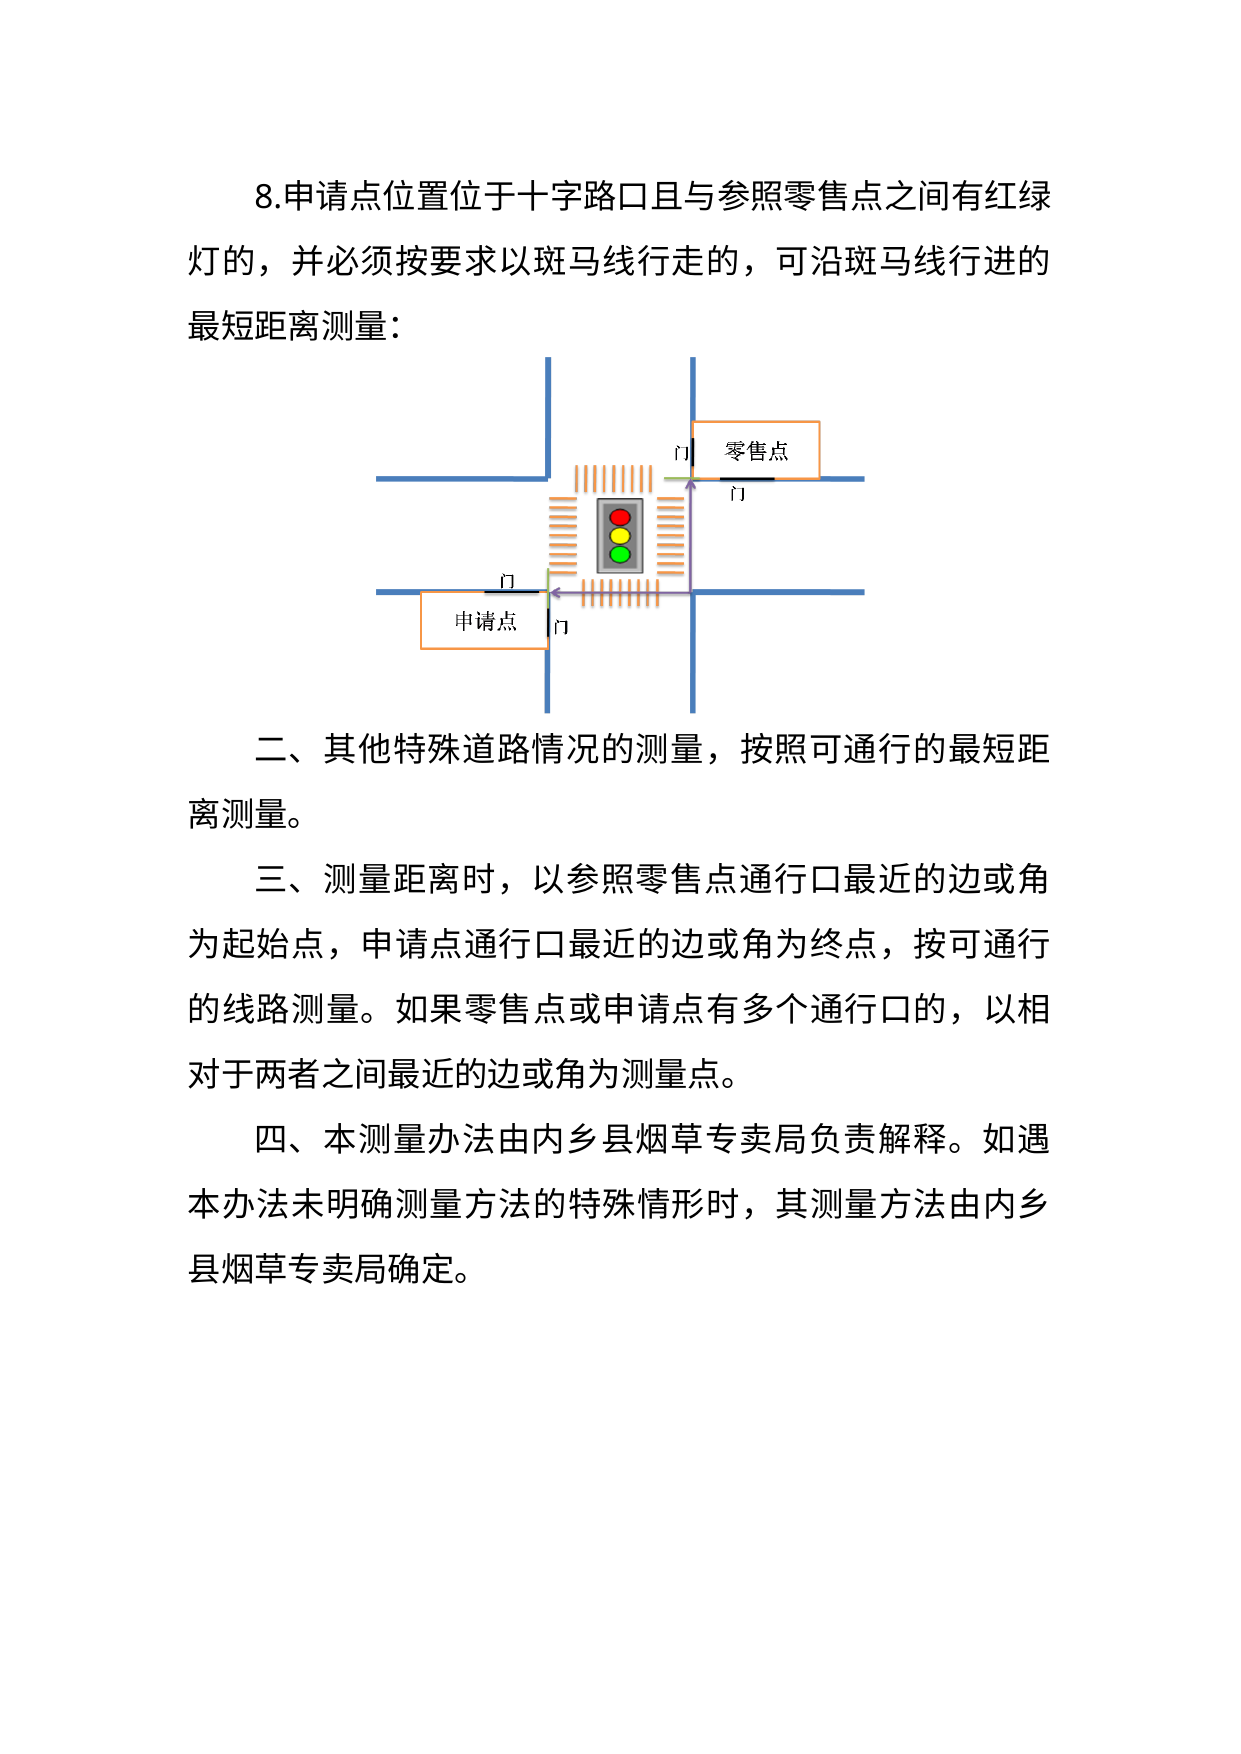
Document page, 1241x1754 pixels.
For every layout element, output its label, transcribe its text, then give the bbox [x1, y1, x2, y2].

text 四、本测量办法由内乡县烟草专卖局负责解释。如遇本办法未明确测量方法的特殊情形时，其测量方法由内乡县烟草专卖局确定。 [187, 1104, 1053, 1299]
text 二、其他特殊道路情况的测量，按照可通行的最短距离测量。 [187, 714, 1053, 844]
text 三、测量距离时，以参照零售点通行口最近的边或角为起始点，申请点通行口最近的边或角为终点，按可通行的线路测量。如果零售点或申请点有多个通行口的，以相对于两者之间最近的边或角为测量点。 [187, 844, 1053, 1104]
picture [375, 356, 865, 714]
text 8.申请点位置位于十字路口且与参照零售点之间有红绿灯的，并必须按要求以斑马线行走的，可沿斑马线行进的最短距离测量： [187, 162, 1053, 357]
